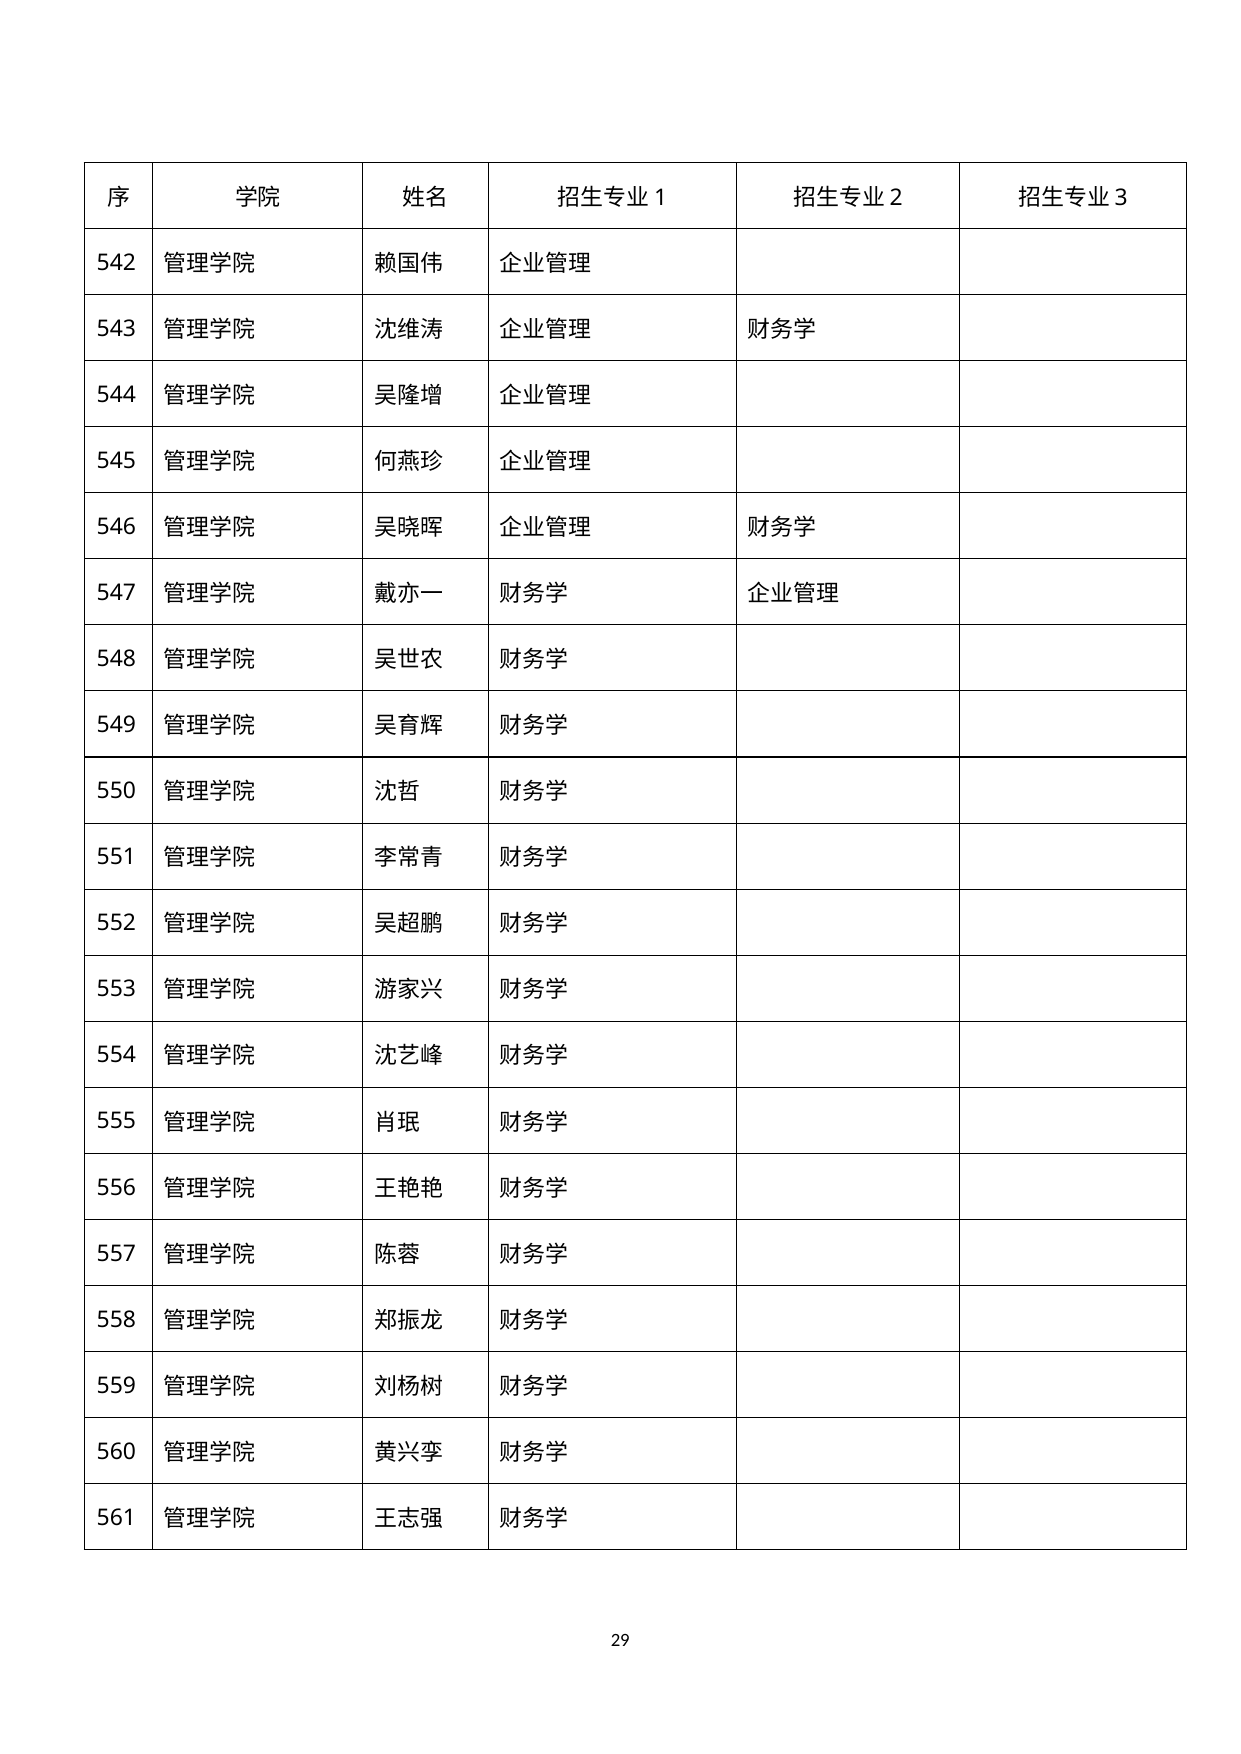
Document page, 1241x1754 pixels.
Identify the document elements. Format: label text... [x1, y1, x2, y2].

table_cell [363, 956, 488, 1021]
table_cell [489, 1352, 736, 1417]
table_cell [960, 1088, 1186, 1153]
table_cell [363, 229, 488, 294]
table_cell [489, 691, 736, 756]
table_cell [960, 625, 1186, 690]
table_header 招生专业2 [737, 163, 959, 228]
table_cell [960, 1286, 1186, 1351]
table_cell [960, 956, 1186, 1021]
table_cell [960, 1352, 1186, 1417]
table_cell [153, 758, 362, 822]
table_header 招生专业3 [960, 163, 1186, 228]
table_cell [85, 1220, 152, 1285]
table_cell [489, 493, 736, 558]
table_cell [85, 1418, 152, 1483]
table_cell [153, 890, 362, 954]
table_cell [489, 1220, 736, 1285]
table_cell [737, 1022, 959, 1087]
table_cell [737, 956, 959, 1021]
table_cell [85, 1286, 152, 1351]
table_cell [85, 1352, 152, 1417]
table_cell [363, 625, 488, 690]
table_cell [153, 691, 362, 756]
table_header 学院 [153, 163, 362, 228]
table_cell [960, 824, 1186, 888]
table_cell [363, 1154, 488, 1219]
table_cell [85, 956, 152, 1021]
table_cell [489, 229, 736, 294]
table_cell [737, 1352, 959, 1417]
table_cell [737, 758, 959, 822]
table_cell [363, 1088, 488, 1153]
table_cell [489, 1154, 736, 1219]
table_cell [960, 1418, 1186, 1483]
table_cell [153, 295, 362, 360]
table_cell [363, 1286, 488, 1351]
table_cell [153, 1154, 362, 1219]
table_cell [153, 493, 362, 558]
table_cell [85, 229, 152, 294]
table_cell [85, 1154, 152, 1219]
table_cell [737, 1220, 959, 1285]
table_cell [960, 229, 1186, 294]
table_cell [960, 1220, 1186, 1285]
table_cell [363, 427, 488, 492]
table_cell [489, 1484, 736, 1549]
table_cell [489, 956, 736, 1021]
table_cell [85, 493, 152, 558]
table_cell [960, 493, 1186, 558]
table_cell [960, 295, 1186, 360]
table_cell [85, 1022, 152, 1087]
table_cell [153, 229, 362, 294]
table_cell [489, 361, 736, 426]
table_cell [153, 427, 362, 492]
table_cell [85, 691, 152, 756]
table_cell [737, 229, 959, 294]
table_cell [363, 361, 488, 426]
table_header 招生专业1 [489, 163, 736, 228]
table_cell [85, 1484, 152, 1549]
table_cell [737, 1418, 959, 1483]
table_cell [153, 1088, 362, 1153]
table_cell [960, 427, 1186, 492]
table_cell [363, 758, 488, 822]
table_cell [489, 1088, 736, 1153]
table_header 序 [85, 163, 152, 228]
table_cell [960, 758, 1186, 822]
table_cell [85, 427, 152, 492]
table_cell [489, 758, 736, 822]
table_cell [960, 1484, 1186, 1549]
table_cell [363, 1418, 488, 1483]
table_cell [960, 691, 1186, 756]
table_header 姓名 [363, 163, 488, 228]
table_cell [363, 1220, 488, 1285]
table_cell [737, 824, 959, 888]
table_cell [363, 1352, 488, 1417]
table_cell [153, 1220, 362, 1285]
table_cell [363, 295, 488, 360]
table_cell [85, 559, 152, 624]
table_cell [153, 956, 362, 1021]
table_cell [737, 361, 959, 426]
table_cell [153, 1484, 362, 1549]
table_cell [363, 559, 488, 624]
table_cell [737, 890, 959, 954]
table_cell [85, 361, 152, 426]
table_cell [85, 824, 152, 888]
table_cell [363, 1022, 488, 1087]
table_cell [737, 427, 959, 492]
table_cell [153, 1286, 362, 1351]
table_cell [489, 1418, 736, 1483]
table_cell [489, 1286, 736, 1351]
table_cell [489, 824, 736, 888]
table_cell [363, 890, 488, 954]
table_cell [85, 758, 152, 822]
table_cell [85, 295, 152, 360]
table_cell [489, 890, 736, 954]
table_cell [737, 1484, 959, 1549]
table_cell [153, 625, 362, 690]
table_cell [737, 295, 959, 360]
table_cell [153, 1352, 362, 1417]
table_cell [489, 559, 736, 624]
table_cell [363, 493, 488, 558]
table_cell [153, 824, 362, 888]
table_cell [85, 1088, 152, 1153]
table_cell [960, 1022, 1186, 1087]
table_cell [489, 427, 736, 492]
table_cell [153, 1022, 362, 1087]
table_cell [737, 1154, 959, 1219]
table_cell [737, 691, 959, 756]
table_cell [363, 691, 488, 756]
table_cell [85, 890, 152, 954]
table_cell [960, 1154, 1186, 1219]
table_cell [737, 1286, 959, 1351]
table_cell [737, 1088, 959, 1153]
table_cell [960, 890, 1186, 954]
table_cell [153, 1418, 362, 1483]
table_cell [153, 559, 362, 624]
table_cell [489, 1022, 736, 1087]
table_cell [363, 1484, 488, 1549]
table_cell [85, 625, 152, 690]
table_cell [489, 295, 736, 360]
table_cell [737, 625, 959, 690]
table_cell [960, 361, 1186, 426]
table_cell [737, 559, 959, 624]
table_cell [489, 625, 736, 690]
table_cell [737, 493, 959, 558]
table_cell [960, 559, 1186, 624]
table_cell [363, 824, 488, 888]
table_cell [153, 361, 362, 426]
